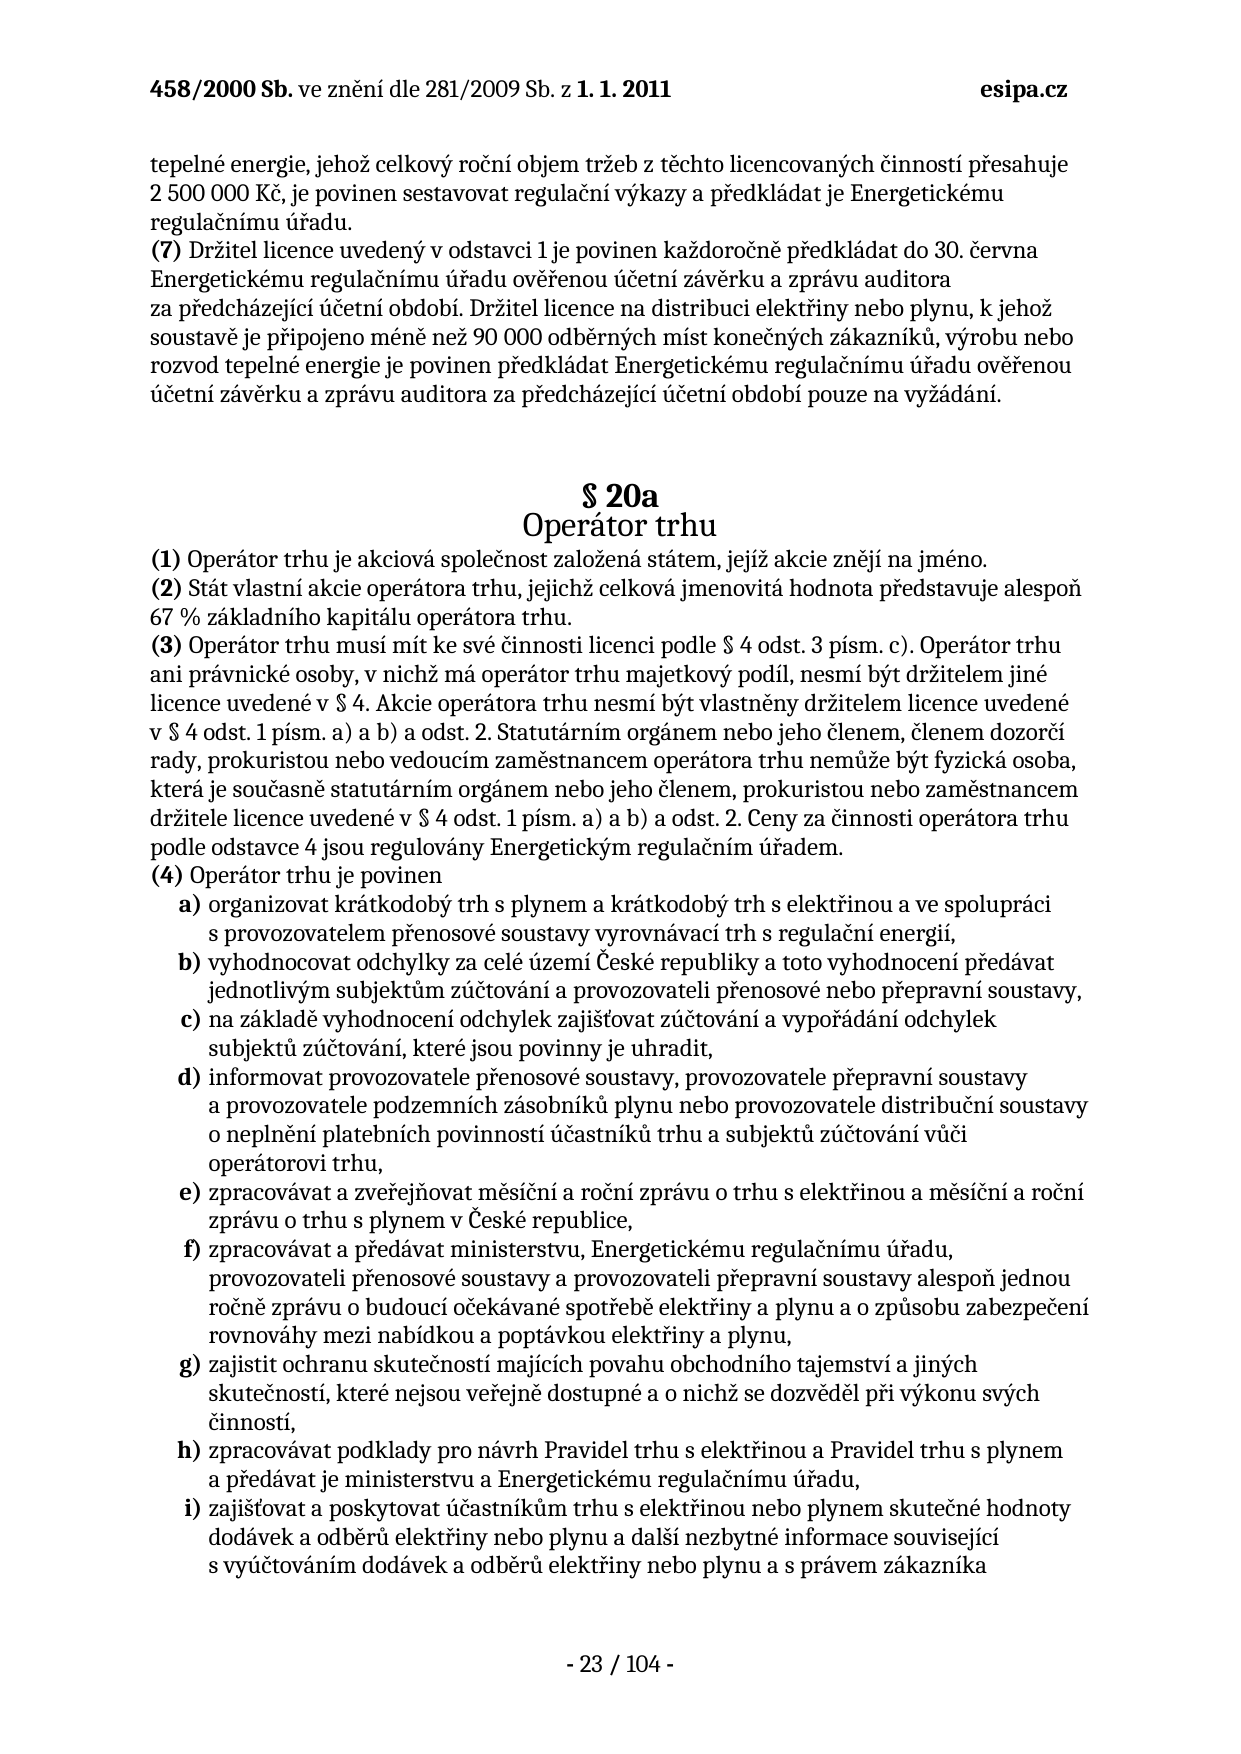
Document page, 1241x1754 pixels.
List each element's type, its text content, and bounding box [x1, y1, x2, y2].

text h) zpracovávat podklady pro návrh Pravidel trhu s elektřinou a Pravidel trhu s plynem a předávat je ministerstvu a Energetickému regulačnímu úřadu, [150, 1436, 1090, 1494]
text b) vyhodnocovat odchylky za celé území České republiky a toto vyhodnocení předávat jednotlivým subjektům zúčtování a provozovateli přenosové nebo přepravní soustavy, [150, 947, 1090, 1005]
text (1) Operátor trhu je akciová společnost založená státem, jejíž akcie znějí na jméno. [150, 545, 1090, 574]
text a) organizovat krátkodobý trh s plynem a krátkodobý trh s elektřinou a ve spolupráci s provozovatelem přenosové soustavy vyrovnávací trh s regulační energií, [150, 890, 1090, 947]
text d) informovat provozovatele přenosové soustavy, provozovatele přepravní soustavy a provozovatele podzemních zásobníků plynu nebo provozovatele distribuční soustavy o neplnění platebních povinností účastníků trhu a subjektů zúčtování vůči operátorovi trhu, [150, 1062, 1090, 1177]
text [150, 1494, 1090, 1580]
text (3) Operátor trhu musí mít ke své činnosti licenci podle § 4 odst. 3 písm. c). Operátor trhu ani právnické osoby, v nichž má operátor trhu majetkový podíl, nesmí být držitelem jiné licence uvedené v § 4. Akcie operátora trhu nesmí být vlastněny držitelem licence uvedené v § 4 odst. 1 písm. a) a b) a odst. 2. Statutárním orgánem nebo jeho členem, členem dozorčí rady, prokuristou nebo vedoucím zaměstnancem operátora trhu nemůže být fyzická osoba, která je současně statutárním orgánem nebo jeho členem, prokuristou nebo zaměstnancem držitele licence uvedené v § 4 odst. 1 písm. a) a b) a odst. 2. Ceny za činnosti operátora trhu podle odstavce 4 jsou regulovány Energetickým regulačním úřadem. [150, 631, 1090, 861]
text (2) Stát vlastní akcie operátora trhu, jejichž celková jmenovitá hodnota představuje alespoň 67 % základního kapitálu operátora trhu. [150, 574, 1090, 631]
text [150, 150, 1090, 236]
text (7) Držitel licence uvedený v odstavci 1 je povinen každoročně předkládat do 30. června Energetickému regulačnímu úřadu ověřenou účetní závěrku a zprávu auditora za předcházející účetní období. Držitel licence na distribuci elektřiny nebo plynu, k jehož soustavě je připojeno méně než 90 000 odběrných míst konečných zákazníků, výrobu nebo rozvod tepelné energie je povinen předkládat Energetickému regulačnímu úřadu ověřenou účetní závěrku a zprávu auditora za předcházející účetní období pouze na vyžádání. [150, 236, 1090, 409]
text f) zpracovávat a předávat ministerstvu, Energetickému regulačnímu úřadu, provozovateli přenosové soustavy a provozovateli přepravní soustavy alespoň jednou ročně zprávu o budoucí očekávané spotřebě elektřiny a plynu a o způsobu zabezpečení rovnováhy mezi nabídkou a poptávkou elektřiny a plynu, [150, 1235, 1090, 1350]
text c) na základě vyhodnocení odchylek zajišťovat zúčtování a vypořádání odchylek subjektů zúčtování, které jsou povinny je uhradit, [150, 1005, 1090, 1062]
text e) zpracovávat a zveřejňovat měsíční a roční zprávu o trhu s elektřinou a měsíční a roční zprávu o trhu s plynem v České republice, [150, 1177, 1090, 1235]
subtitle § 20a -Operátor trhu [150, 482, 1090, 545]
text g) zajistit ochranu skutečností majících povahu obchodního tajemství a jiných skutečností, které nejsou veřejně dostupné a o nichž se dozvěděl při výkonu svých činností, [150, 1350, 1090, 1436]
text (4) Operátor trhu je povinen [150, 861, 1090, 890]
